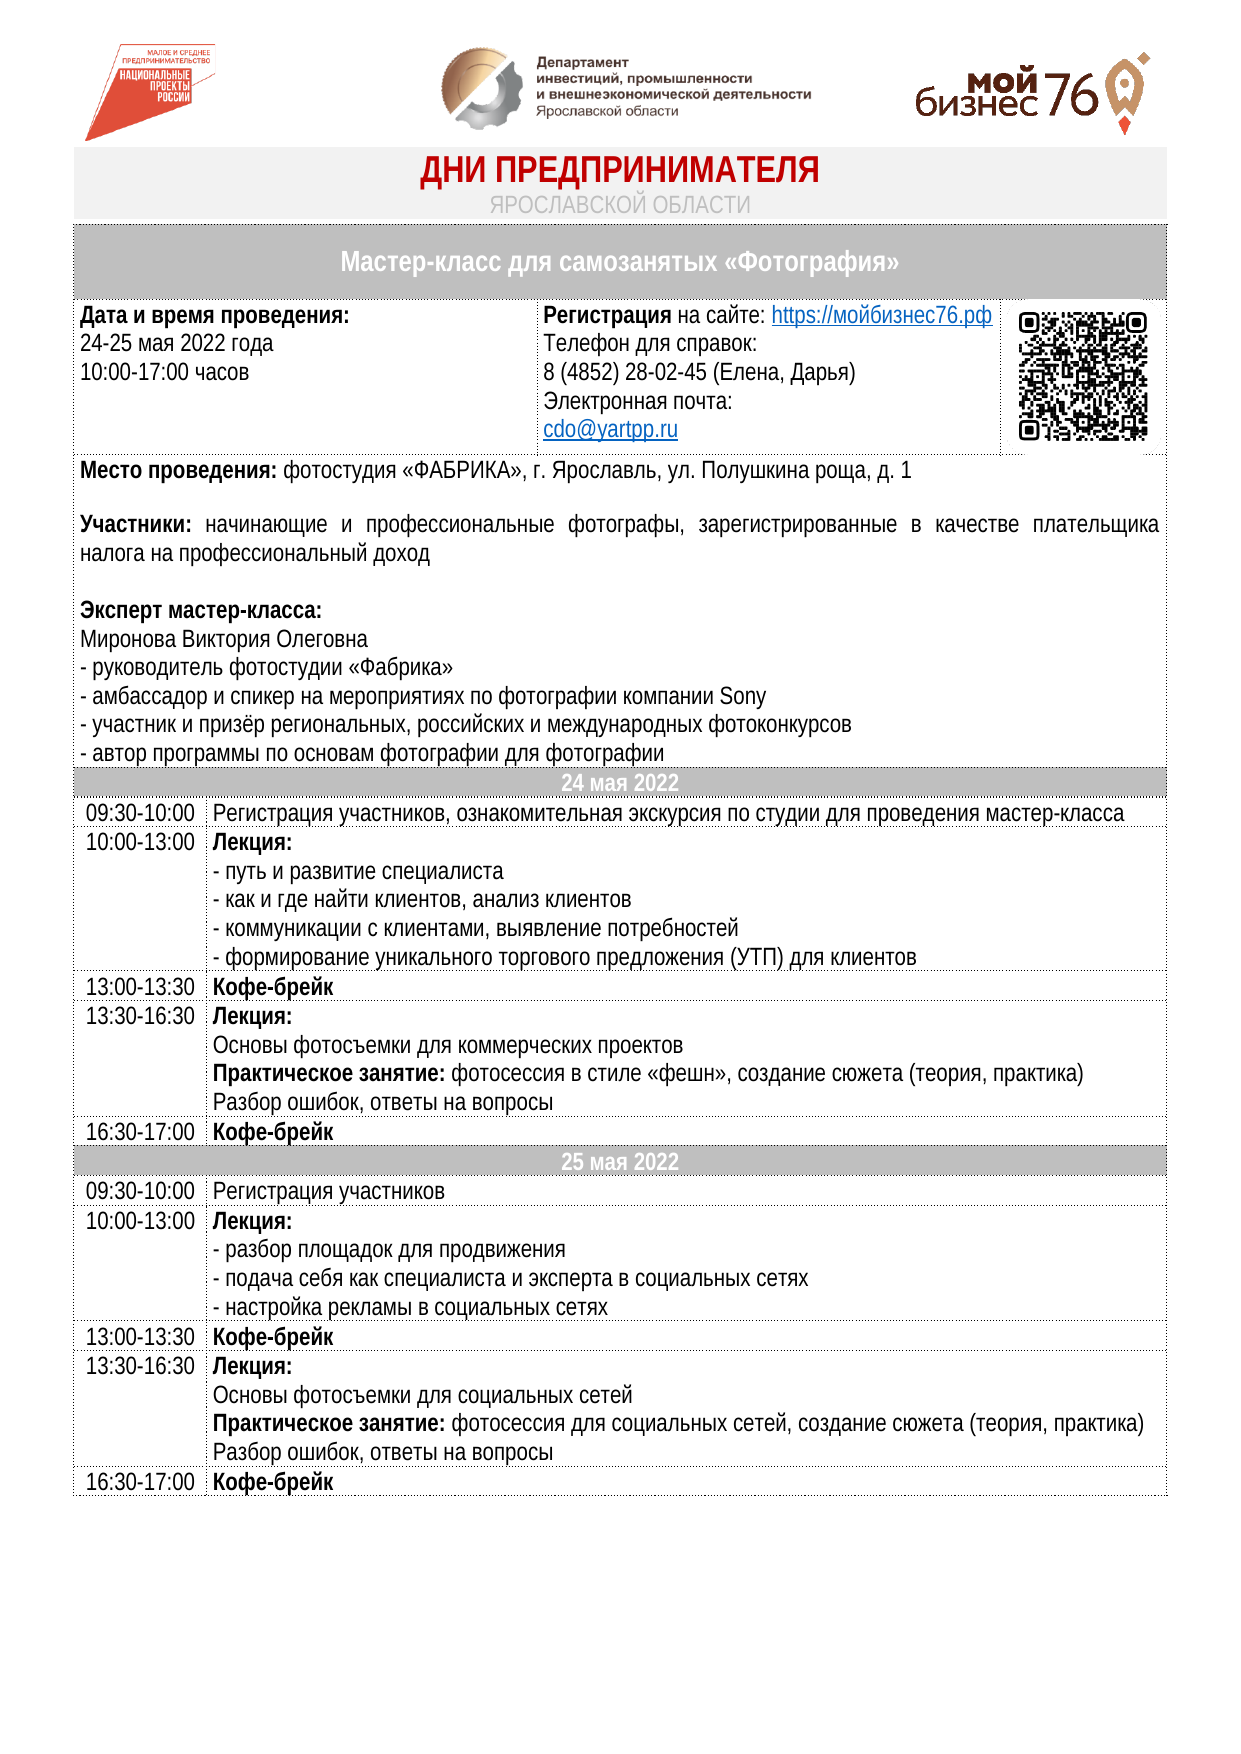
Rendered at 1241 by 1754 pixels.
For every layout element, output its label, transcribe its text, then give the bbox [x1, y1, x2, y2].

table_cell Регистрация на сайте: https://мойбизнес76.рф Телефон для справок: 8 (4852) 28-02-45 (Елена, Дарья) Электронная почта: cdo@yartpp.ru [537, 299, 1000, 454]
table_cell Дата и время проведения: 24-25 мая 2022 года 10:00-17:00 часов [74, 299, 537, 454]
table_cell [1161, 299, 1167, 454]
picture [1006, 299, 1161, 455]
table_cell 09:30-10:00 [74, 796, 207, 826]
table_header [413, 44, 841, 147]
table_cell 10:00-13:00 [74, 826, 207, 970]
table_cell [1000, 299, 1006, 454]
table_cell 13:00-13:30 [74, 1320, 207, 1350]
table_cell Кофе-брейк [207, 1466, 1167, 1495]
table_header [74, 44, 413, 147]
picture [438, 44, 816, 132]
table_cell Лекция: Основы фотосъемки для социальных сетей Практическое занятие: фотосессия для социальных сетей, создание сюжета (теория, практика) Разбор ошибок, ответы на вопросы [207, 1350, 1167, 1466]
table_cell 13:30-16:30 [74, 1000, 207, 1116]
table_cell 10:00-13:00 [74, 1205, 207, 1320]
table_cell Место проведения: фотостудия «ФАБРИКА», г. Ярославль, ул. Полушкина роща, д. 1 Участники: начинающие и профессиональные фотографы, зарегистрированные в качестве плательщика налога на профессиональный доход Эксперт мастер-класса: Миронова Виктория Олеговна - руководитель фотостудии «Фабрика» - амбассадор и спикер на мероприятиях по фотографии компании Sony - участник и призёр региональных, российских и международных фотоконкурсов - автор программы по основам фотографии для фотографии [74, 454, 1167, 767]
table_cell Регистрация участников, ознакомительная экскурсия по студии для проведения мастер-класса [207, 796, 1167, 826]
table_cell Кофе-брейк [207, 1116, 1167, 1145]
picture [85, 44, 216, 141]
table_cell Лекция: - путь и развитие специалиста - как и где найти клиентов, анализ клиентов - коммуникации с клиентами, выявление потребностей - формирование уникального торгового предложения (УТП) для клиентов [207, 826, 1167, 970]
table_cell Кофе-брейк [207, 970, 1167, 1000]
table_cell ДНИ ПРЕДПРИНИМАТЕЛЯ ЯРОСЛАВСКОЙ ОБЛАСТИ [74, 147, 1167, 219]
table_cell 16:30-17:00 [74, 1466, 207, 1495]
table_cell 25 мая 2022 [74, 1145, 1167, 1175]
table_header Мастер-класс для самозанятых «Фотография» [74, 224, 1167, 299]
table_cell Регистрация участников [207, 1175, 1167, 1205]
picture [909, 44, 1156, 143]
table_header [841, 44, 1167, 147]
table_cell 24 мая 2022 [74, 767, 1167, 796]
table_cell 13:00-13:30 [74, 970, 207, 1000]
table_cell 09:30-10:00 [74, 1175, 207, 1205]
table_cell 16:30-17:00 [74, 1116, 207, 1145]
table_cell Кофе-брейк [207, 1320, 1167, 1350]
table_cell 13:30-16:30 [74, 1350, 207, 1466]
table_cell Лекция: - разбор площадок для продвижения - подача себя как специалиста и эксперта в социальных сетях - настройка рекламы в социальных сетях [207, 1205, 1167, 1320]
table_cell Лекция: Основы фотосъемки для коммерческих проектов Практическое занятие: фотосессия в стиле «фешн», создание сюжета (теория, практика) Разбор ошибок, ответы на вопросы [207, 1000, 1167, 1116]
